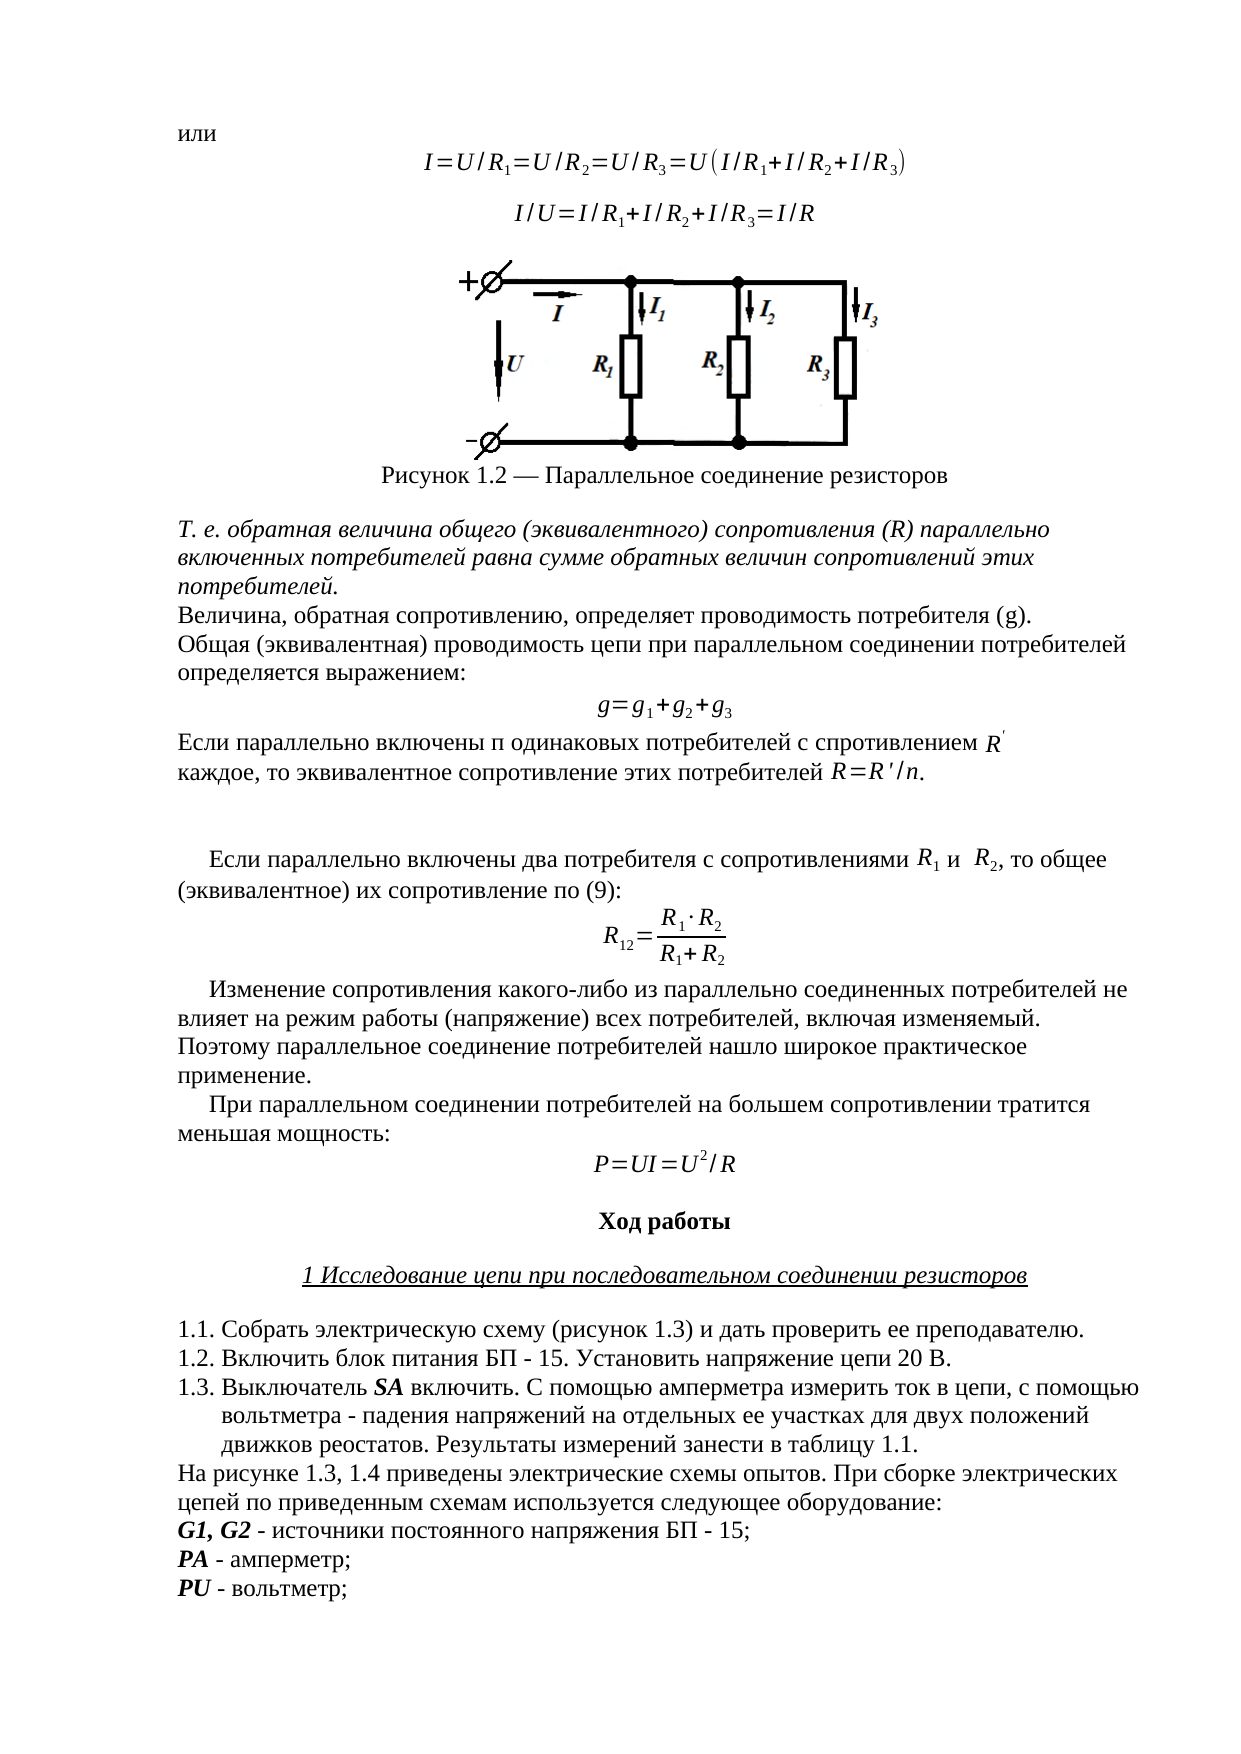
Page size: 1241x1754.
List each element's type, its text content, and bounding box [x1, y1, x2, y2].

list Выключатель SA включить. С помощью амперметра измерить ток в цепи, с помощью вольтметра - падения напряжений на отдельных ее участках для двух положений движков реостатов. Результаты измерений занести в таблицу 1.1. [177, 1372, 1152, 1458]
text Если параллельно включены два потребителя с сопротивлениями и , то общее [177, 843, 1152, 875]
text потребителей. [177, 571, 1152, 600]
text или [177, 118, 1152, 147]
picture [433, 259, 896, 460]
text Общая (эквивалентная) проводимость цепи при параллельном соединении потребителей [177, 629, 1152, 657]
text РА - амперметр; [177, 1544, 1152, 1573]
text Поэтому параллельное соединение потребителей нашло широкое практическое [177, 1031, 1152, 1060]
text каждое, то эквивалентное сопротивление этих потребителей . [177, 757, 1152, 786]
text На рисунке 1.3, 1.4 приведены электрические схемы опытов. При сборке электрических цепей по приведенным схемам используется следующее оборудование: [177, 1458, 1152, 1515]
text PU - вольтметр; [177, 1573, 1152, 1602]
list Собрать электрическую схему (рисунок 1.3) и дать проверить ее преподавателю. [177, 1314, 1152, 1343]
list Включить блок питания БП - 15. Установить напряжение цепи 20 В. [177, 1343, 1152, 1372]
text 1 Исследование цепи при последовательном соединении резисторов [177, 1260, 1152, 1289]
text Если параллельно включены п одинаковых потребителей с cпротивлением [177, 726, 1152, 757]
text Изменение сопротивления какого-либо из параллельно соединенных потребителей не [177, 974, 1152, 1003]
text При параллельном соединении потребителей на большем сопротивлении тратится [177, 1089, 1152, 1118]
text меньшая мощность: [177, 1118, 1152, 1146]
text включенных потребителей равна сумме обратных величин сопротивлений этих [177, 542, 1152, 571]
text (эквивалентное) их сопротивление по (9): [177, 875, 1152, 903]
text Т. е. обратная величина общего (эквивалентного) сопротивления (R) параллельно [177, 514, 1152, 542]
text Величина, обратная сопротивлению, определяет проводимость потребителя (g). [177, 600, 1152, 629]
text Рисунок 1.2 — Параллельное соединение резисторов [177, 460, 1152, 488]
text применение. [177, 1060, 1152, 1089]
text G1, G2 - источники постоянного напряжения БП - 15; [177, 1515, 1152, 1544]
text Ход работы [177, 1206, 1152, 1235]
text определяется выражением: [177, 657, 1152, 686]
text влияет на режим работы (напряжение) всех потребителей, включая изменяемый. [177, 1003, 1152, 1031]
